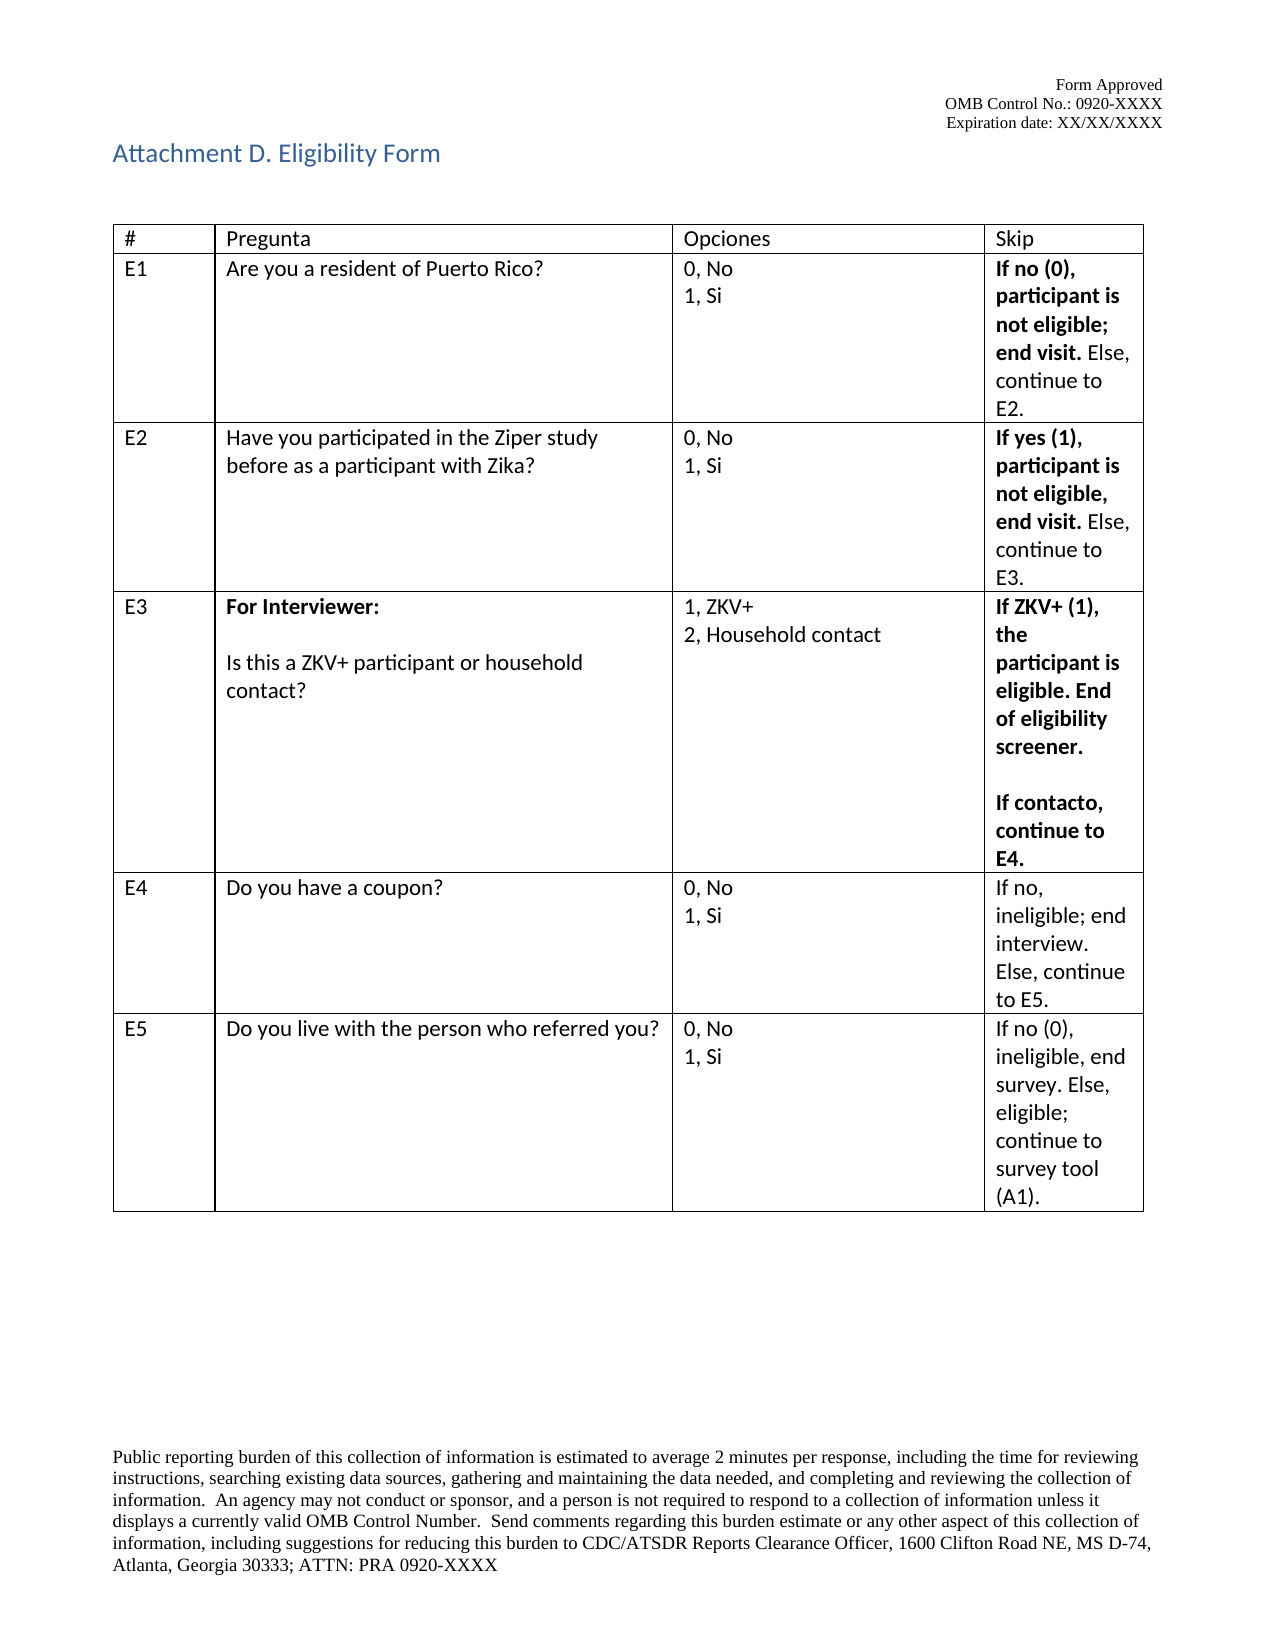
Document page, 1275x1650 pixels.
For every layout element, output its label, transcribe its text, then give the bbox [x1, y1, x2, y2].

table_cell Do you have a coupon? [216, 873, 672, 1013]
table_header Skip [985, 225, 1143, 253]
table_cell Have you participated in the Ziper study before as a participant with Zika? [216, 423, 672, 591]
table_cell If ZKV+ (1), the participant is eligible. End of eligibility screener. If contacto, continue to E4. [985, 592, 1143, 872]
table_cell Do you live with the person who referred you? [216, 1014, 672, 1211]
table_header Opciones [673, 225, 984, 253]
table_cell E1 [114, 254, 214, 422]
table_cell If no (0), ineligible, end survey. Else, eligible; continue to survey tool (A1). [985, 1014, 1143, 1211]
table_cell If yes (1), participant is not eligible, end visit. Else, continue to E3. [985, 423, 1143, 591]
table_cell If no, ineligible; end interview. Else, continue to E5. [985, 873, 1143, 1013]
subtitle Attachment D. Eligibility Form [112, 137, 1162, 170]
table_cell E5 [114, 1014, 214, 1211]
table_header Pregunta [216, 225, 672, 253]
table_cell 0, No 1, Si [673, 1014, 984, 1211]
table_cell E4 [114, 873, 214, 1013]
table_cell 1, ZKV+ 2, Household contact [673, 592, 984, 872]
table_cell 0, No 1, Si [673, 423, 984, 591]
table_cell If no (0), participant is not eligible; end visit. Else, continue to E2. [985, 254, 1143, 422]
table_cell 0, No 1, Si [673, 254, 984, 422]
table_header # [114, 225, 214, 253]
table_cell E2 [114, 423, 214, 591]
table_cell 0, No 1, Si [673, 873, 984, 1013]
table_cell E3 [114, 592, 214, 872]
table_cell For Interviewer: Is this a ZKV+ participant or household contact? [216, 592, 672, 872]
table_cell Are you a resident of Puerto Rico? [216, 254, 672, 422]
